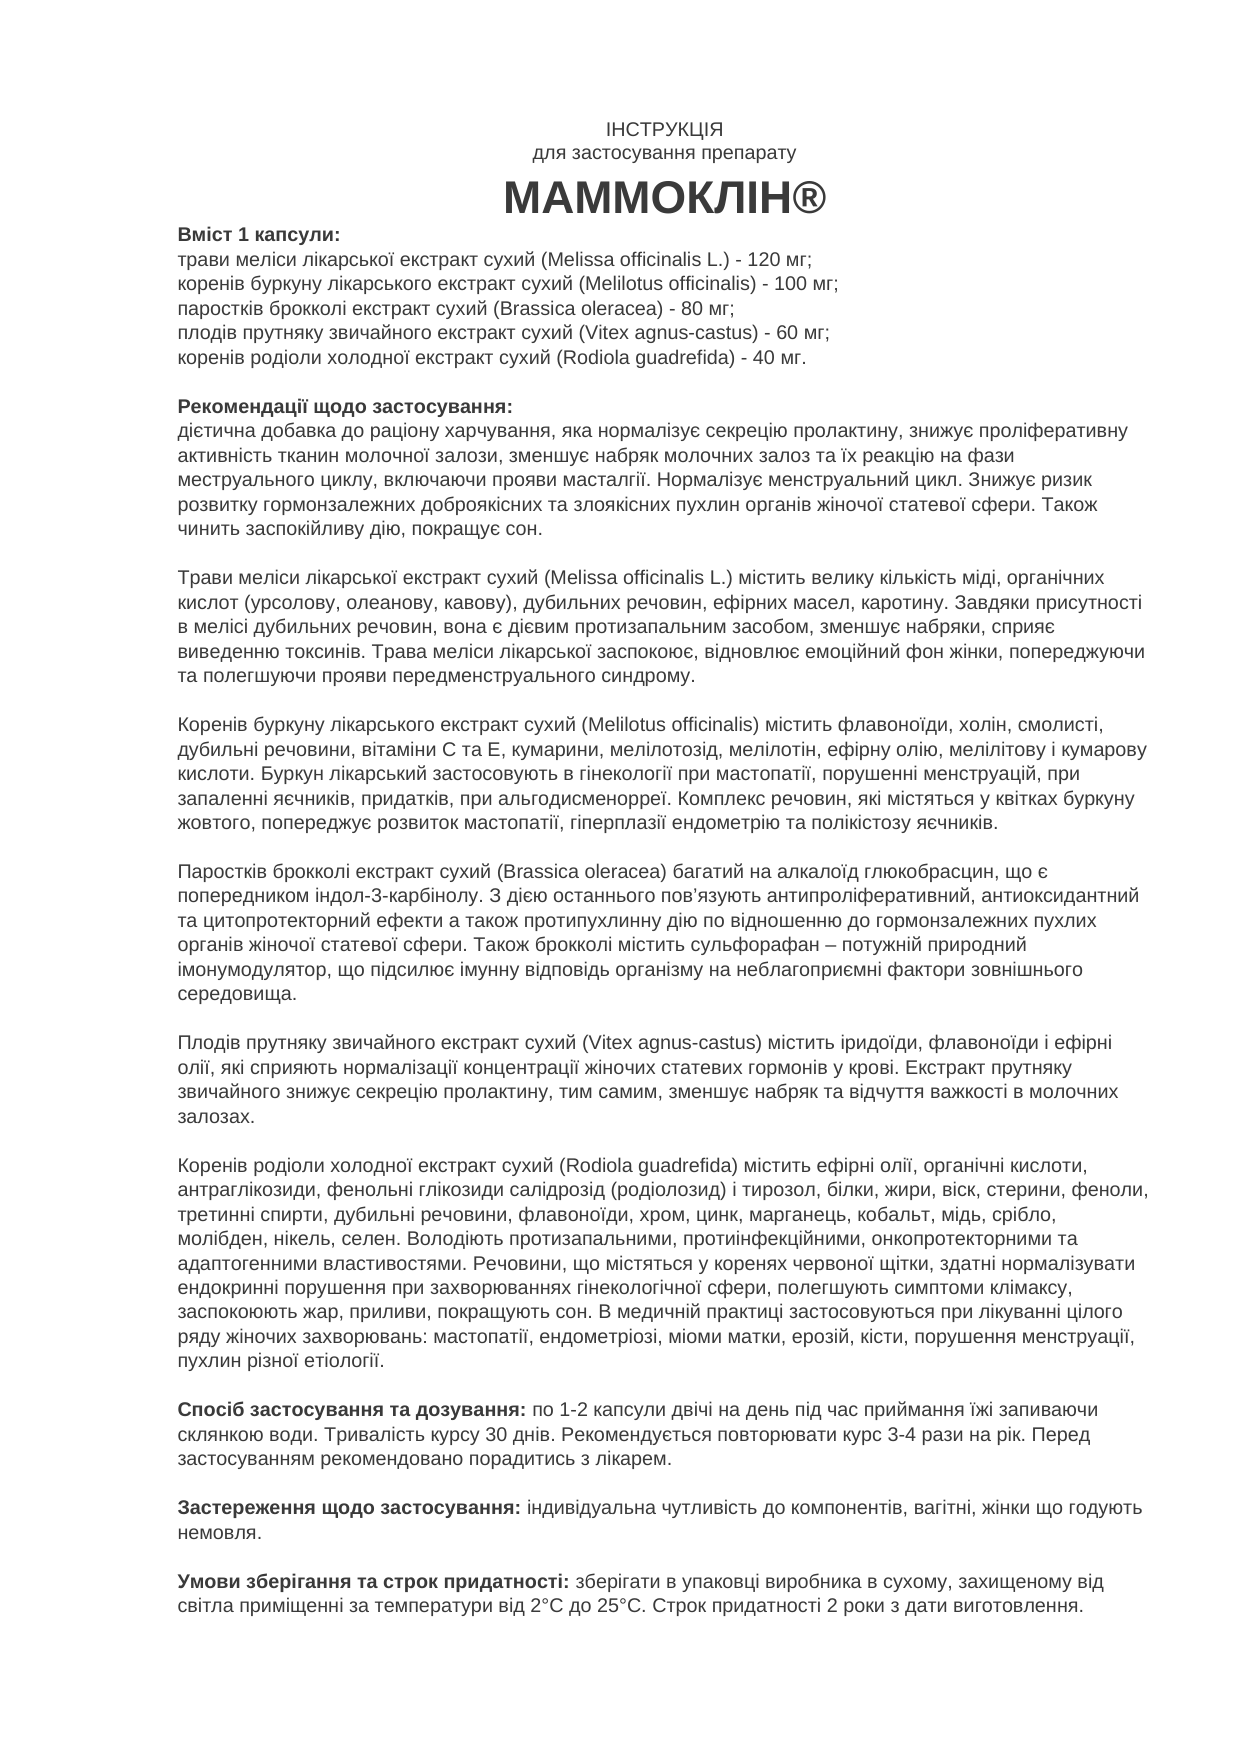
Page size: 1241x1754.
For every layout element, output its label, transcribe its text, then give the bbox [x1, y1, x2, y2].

text ІНСТРУКЦІЯ [177, 118, 1152, 141]
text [177, 223, 1152, 1617]
text для застосування препарату [177, 141, 1152, 163]
text МАММОКЛІН® [177, 163, 1152, 223]
